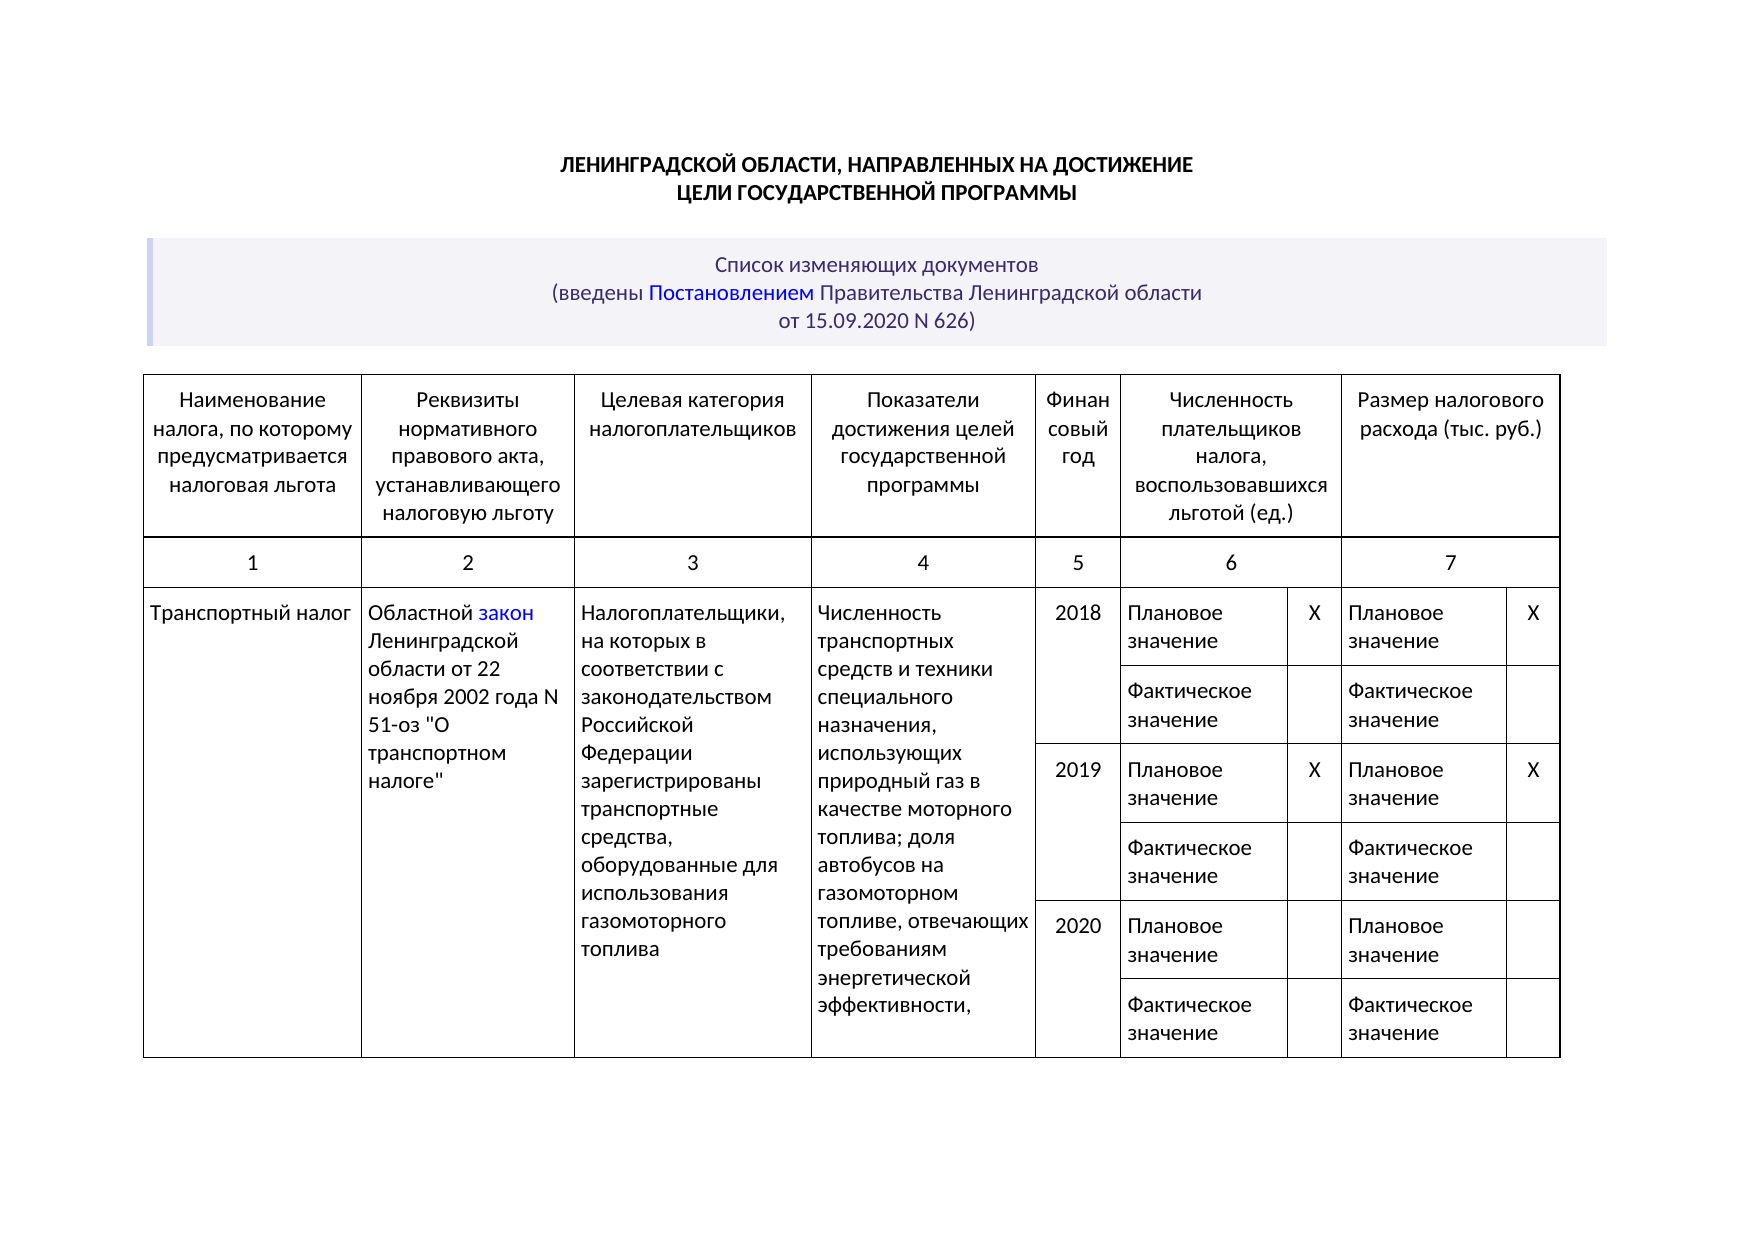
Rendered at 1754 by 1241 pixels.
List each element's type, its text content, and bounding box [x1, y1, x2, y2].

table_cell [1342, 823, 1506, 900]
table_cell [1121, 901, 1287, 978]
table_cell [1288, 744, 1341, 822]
title ЦЕЛИ ГОСУДАРСТВЕННОЙ ПРОГРАММЫ [150, 178, 1604, 206]
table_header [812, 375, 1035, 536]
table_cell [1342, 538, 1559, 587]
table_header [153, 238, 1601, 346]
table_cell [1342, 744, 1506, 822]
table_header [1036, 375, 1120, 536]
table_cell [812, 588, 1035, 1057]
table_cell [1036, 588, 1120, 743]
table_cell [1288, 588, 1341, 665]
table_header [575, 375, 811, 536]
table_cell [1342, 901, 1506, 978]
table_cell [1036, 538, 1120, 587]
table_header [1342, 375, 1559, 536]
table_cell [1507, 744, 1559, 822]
title ЛЕНИНГРАДСКОЙ ОБЛАСТИ, НАПРАВЛЕННЫХ НА ДОСТИЖЕНИЕ [150, 150, 1604, 178]
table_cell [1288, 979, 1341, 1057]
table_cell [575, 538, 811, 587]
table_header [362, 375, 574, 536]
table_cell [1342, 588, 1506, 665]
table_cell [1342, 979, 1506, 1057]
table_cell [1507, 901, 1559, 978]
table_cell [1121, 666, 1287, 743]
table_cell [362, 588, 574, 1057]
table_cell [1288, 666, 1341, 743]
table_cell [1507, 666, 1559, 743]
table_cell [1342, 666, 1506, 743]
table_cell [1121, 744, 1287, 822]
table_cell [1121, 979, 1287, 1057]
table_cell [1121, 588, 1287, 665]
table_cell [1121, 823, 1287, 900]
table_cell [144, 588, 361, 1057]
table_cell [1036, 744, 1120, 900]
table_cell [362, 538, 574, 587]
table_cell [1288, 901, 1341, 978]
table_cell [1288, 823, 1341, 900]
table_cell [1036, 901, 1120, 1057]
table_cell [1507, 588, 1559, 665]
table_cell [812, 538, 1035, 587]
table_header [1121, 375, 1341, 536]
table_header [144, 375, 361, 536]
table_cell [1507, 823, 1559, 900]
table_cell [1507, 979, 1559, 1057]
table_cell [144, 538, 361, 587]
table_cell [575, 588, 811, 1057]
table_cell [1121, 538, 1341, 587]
